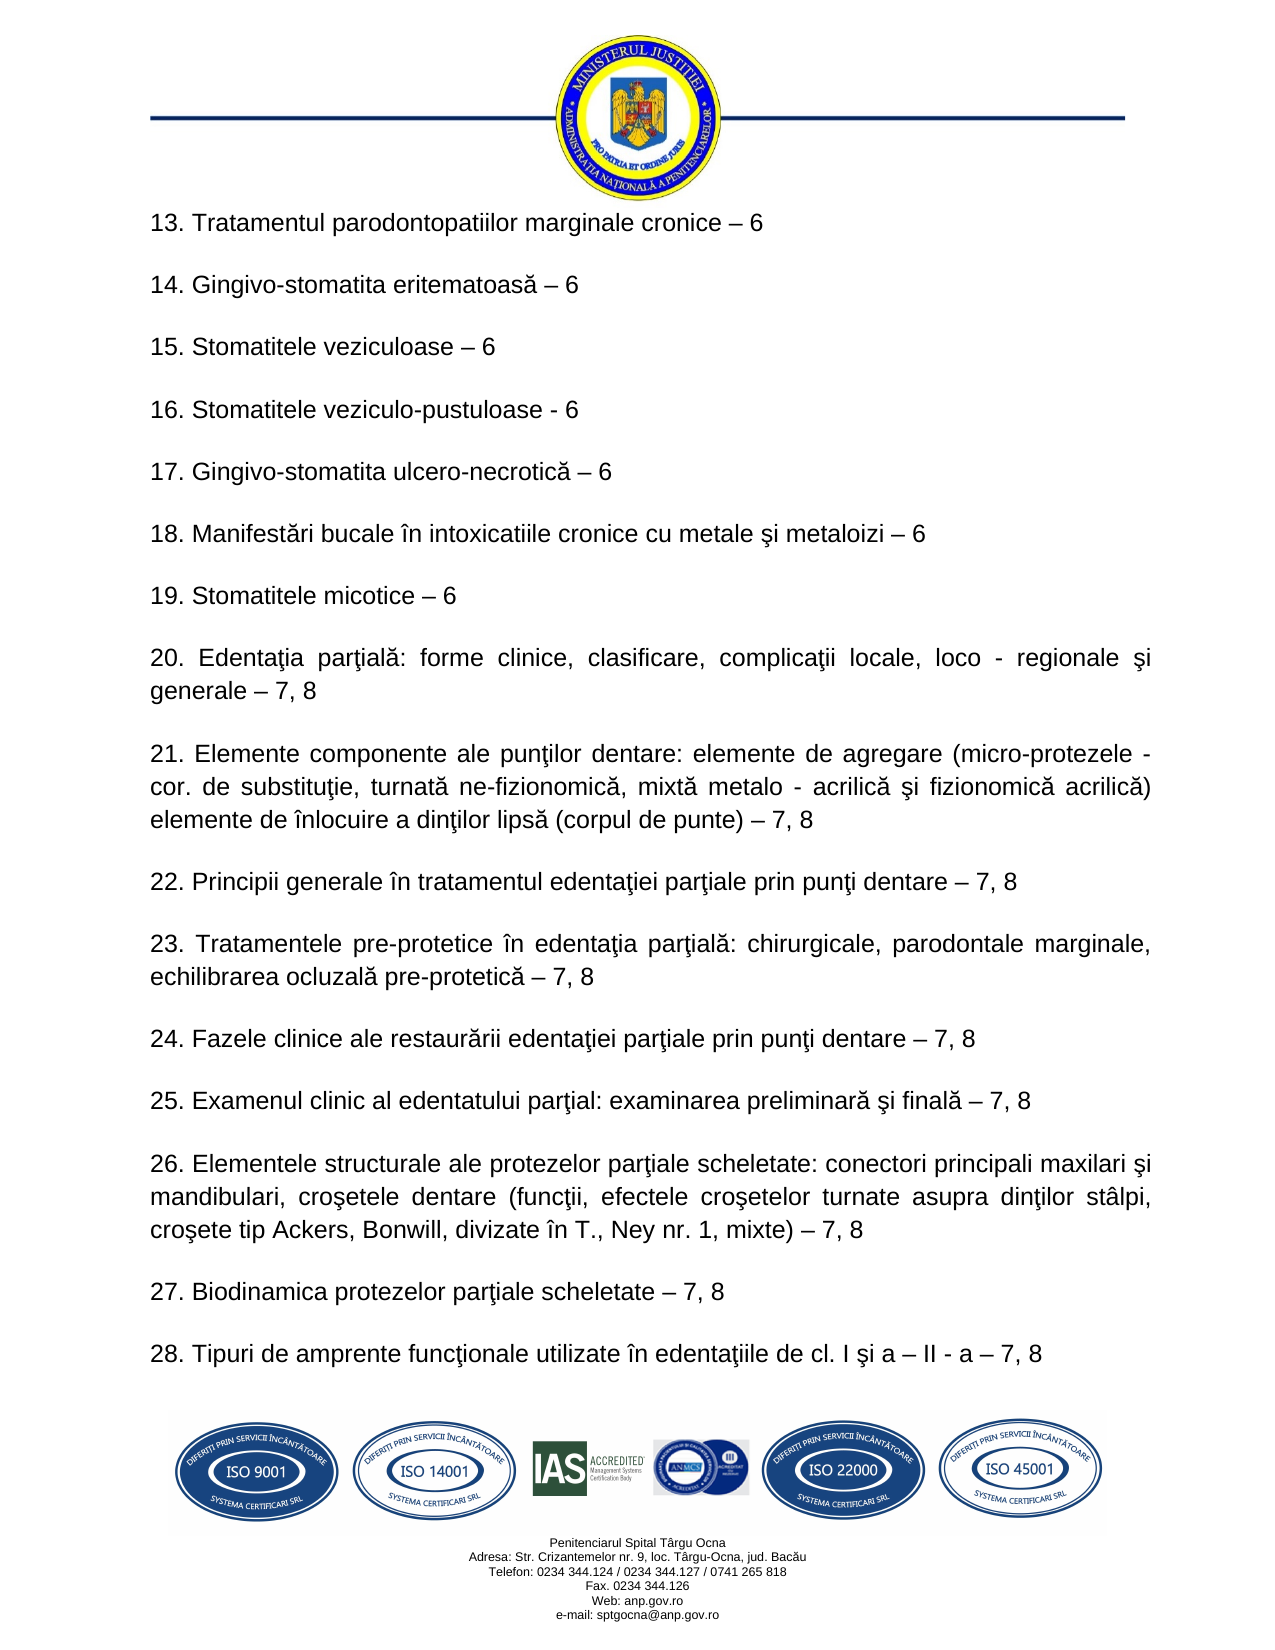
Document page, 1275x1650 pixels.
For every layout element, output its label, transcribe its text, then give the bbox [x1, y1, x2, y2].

text 21. Elemente componente ale punţilor dentare: elemente de agregare (micro-protezele - cor. de substituţie, turnată ne-fizionomică, mixtă metalo - acrilică şi fizionomică acrilică) elemente de înlocuire a dinţilor lipsă (corpul de punte) – 7, 8 [150, 738, 1153, 833]
text 20. Edentaţia parţială: forme clinice, clasificare, complicaţii locale, loco - regionale şi generale – 7, 8 [150, 643, 1153, 705]
text 26. Elementele structurale ale protezelor parţiale scheletate: conectori principali maxilari şi mandibulari, croşetele dentare (funcţii, efectele croşetelor turnate asupra dinţilor stâlpi, croşete tip Ackers, Bonwill, divizate în T., Ney nr. 1, mixte) – 7, 8 [150, 1148, 1153, 1243]
text 18. Manifestări bucale în intoxicatiile cronice cu metale şi metaloizi – 6 [150, 519, 1153, 548]
text 28. Tipuri de amprente funcţionale utilizate în edentaţiile de cl. I şi a – II - a – 7, 8 [150, 1339, 1153, 1368]
text 17. Gingivo-stomatita ulcero-necrotică – 6 [150, 457, 1153, 486]
text 13. Tratamentul parodontopatiilor marginale cronice – 6 [150, 208, 1153, 237]
text 14. Gingivo-stomatita eritematoasă – 6 [150, 270, 1153, 299]
text 23. Tratamentele pre-protetice în edentaţia parţială: chirurgicale, parodontale marginale, echilibrarea ocluzală pre-protetică – 7, 8 [150, 929, 1153, 991]
text 25. Examenul clinic al edentatului parţial: examinarea preliminară şi finală – 7, 8 [150, 1086, 1153, 1115]
text 24. Fazele clinice ale restaurării edentaţiei parţiale prin punţi dentare – 7, 8 [150, 1024, 1153, 1053]
text 15. Stomatitele veziculoase – 6 [150, 332, 1153, 361]
picture [150, 35, 1125, 208]
text 19. Stomatitele micotice – 6 [150, 581, 1153, 610]
text 27. Biodinamica protezelor parţiale scheletate – 7, 8 [150, 1277, 1153, 1306]
picture [168, 1410, 1108, 1536]
text 22. Principii generale în tratamentul edentaţiei parţiale prin punţi dentare – 7, 8 [150, 867, 1153, 896]
text 16. Stomatitele veziculo-pustuloase - 6 [150, 394, 1153, 423]
